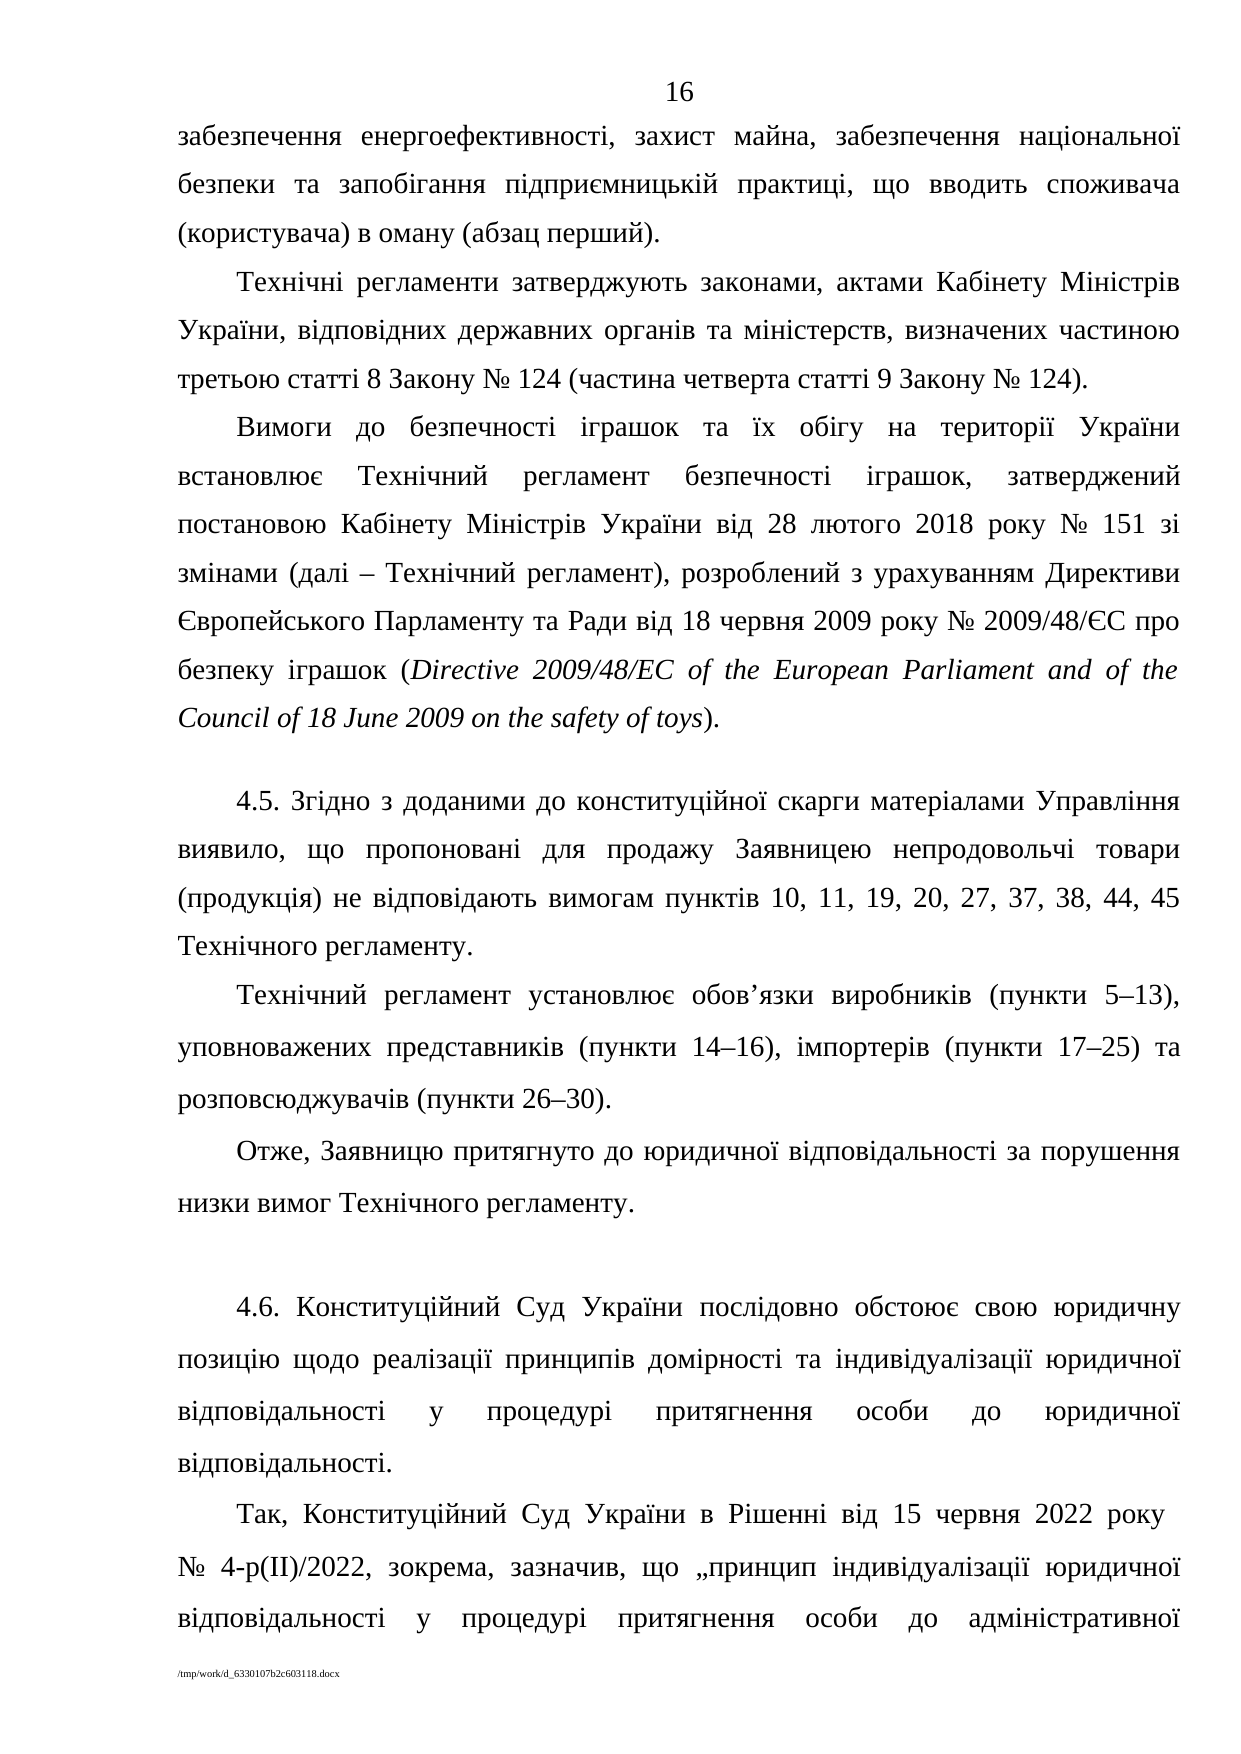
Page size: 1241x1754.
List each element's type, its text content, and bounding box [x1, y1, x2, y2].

text Отже, Заявницю притягнуто до юридичної відповідальності за порушення низки вимог Технічного регламенту. [177, 1133, 1181, 1218]
text 4.6. Конституційний Суд України послідовно обстоює свою юридичну позицію щодо реалізації принципів домірності та індивідуалізації юридичної відповідальності у процедурі притягнення особи до юридичної відповідальності. [177, 1289, 1181, 1478]
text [177, 118, 1181, 249]
text 4.5. Згідно з доданими до конституційної скарги матеріалами Управління виявило, що пропоновані для продажу Заявницею непродовольчі товари (продукція) не відповідають вимогам пунктів 10, 11, 19, 20, 27, 37, 38, 44, 45 Технічного регламенту. [177, 783, 1181, 962]
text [177, 1497, 1181, 1634]
text Технічний регламент установлює обов’язки виробників (пункти 5–13), уповноважених представників (пункти 14–16), імпортерів (пункти 17–25) та розповсюджувачів (пункти 26–30). [177, 977, 1181, 1114]
text Технічні регламенти затверджують законами, актами Кабінету Міністрів України, відповідних державних органів та міністерств, визначених частиною третьою статті 8 Закону № 124 (частина четверта статті 9 Закону № 124). [177, 264, 1181, 394]
text Вимоги до безпечності іграшок та їх обігу на території України встановлює Технічний регламент безпечності іграшок, затверджений постановою Кабінету Міністрів України від 28 лютого 2018 року № 151 зі змінами (далі – Технічний регламент), розроблений з урахуванням Директиви Європейського Парламенту та Ради від 18 червня 2009 року № 2009/48/ЄС про безпеку іграшок (Directive 2009/48/EC of the European Parliament and of the Council of 18 June 2009 on the safety of toys). [177, 409, 1181, 734]
